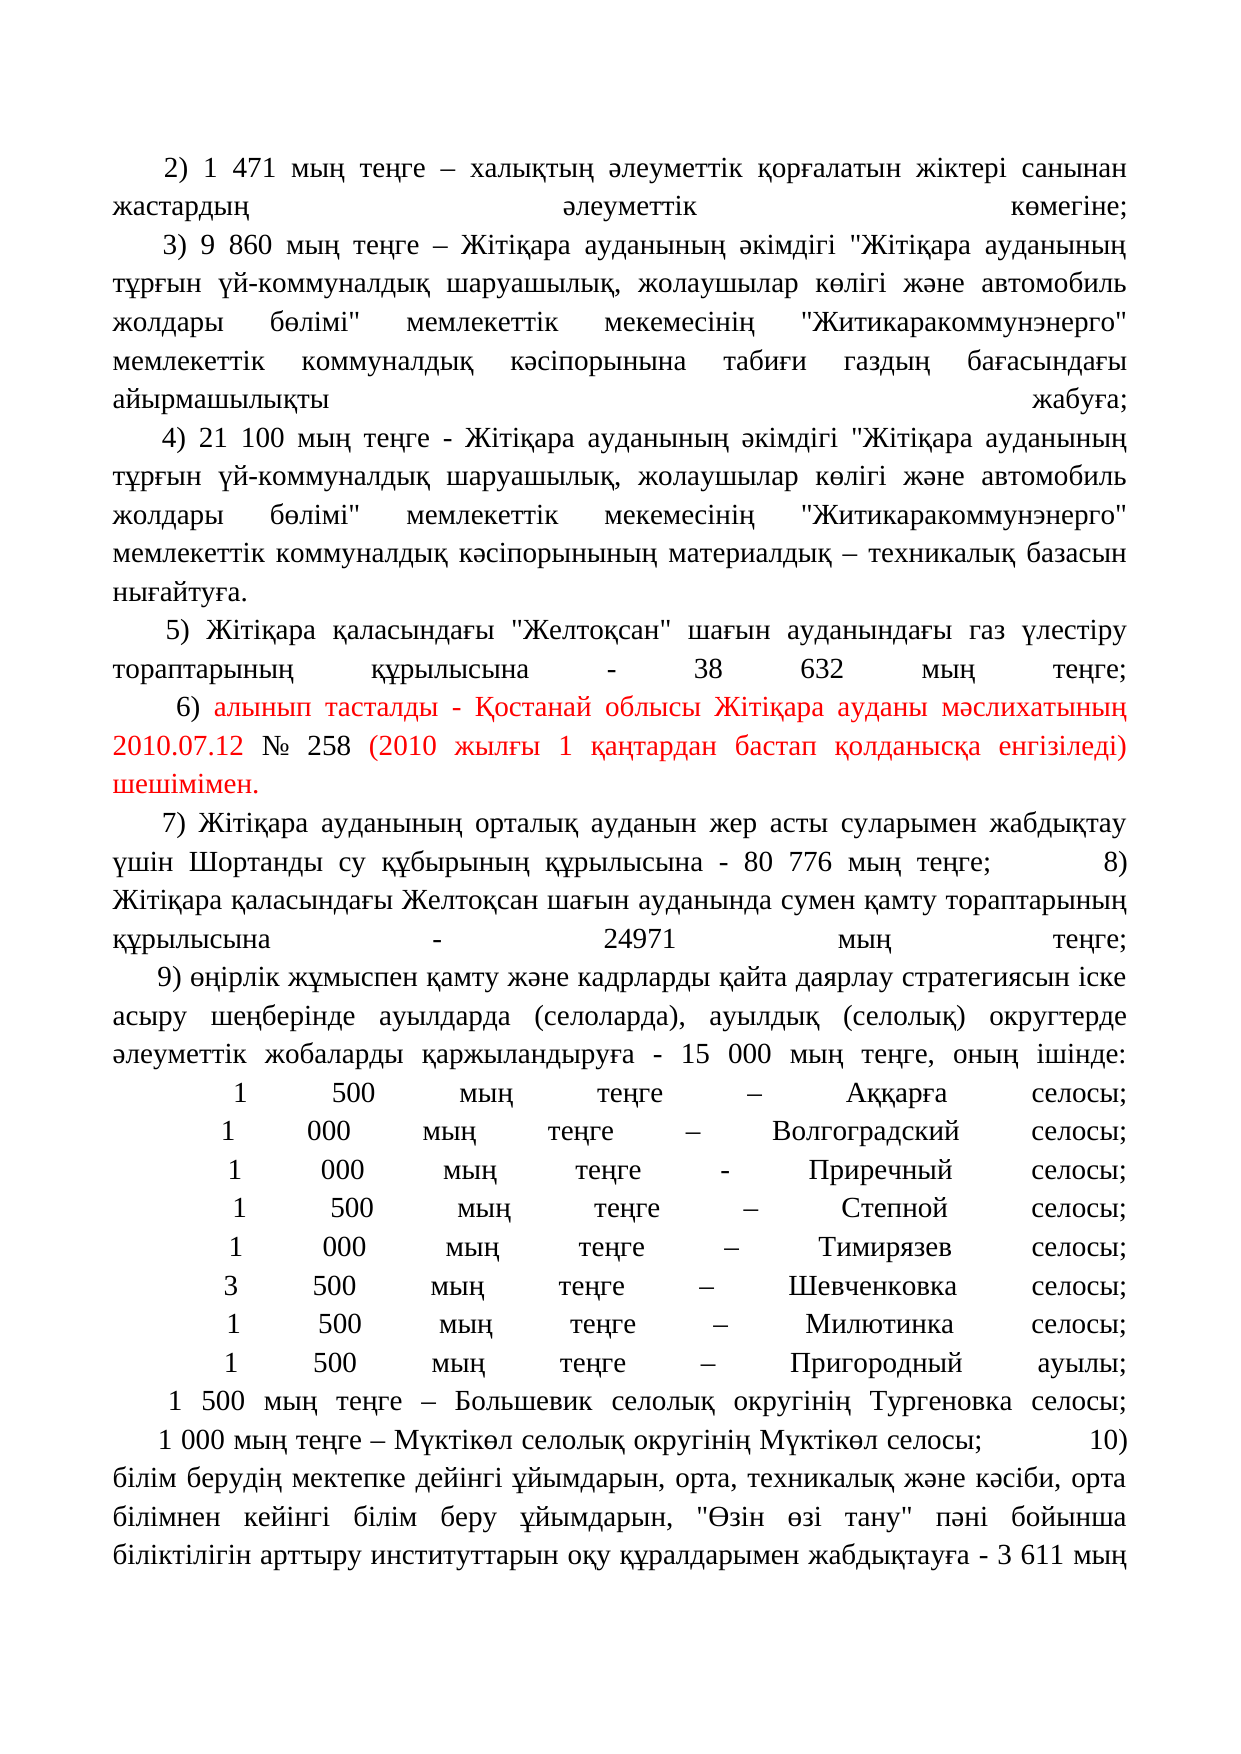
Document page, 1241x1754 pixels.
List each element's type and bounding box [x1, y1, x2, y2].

text [112, 150, 1128, 1571]
